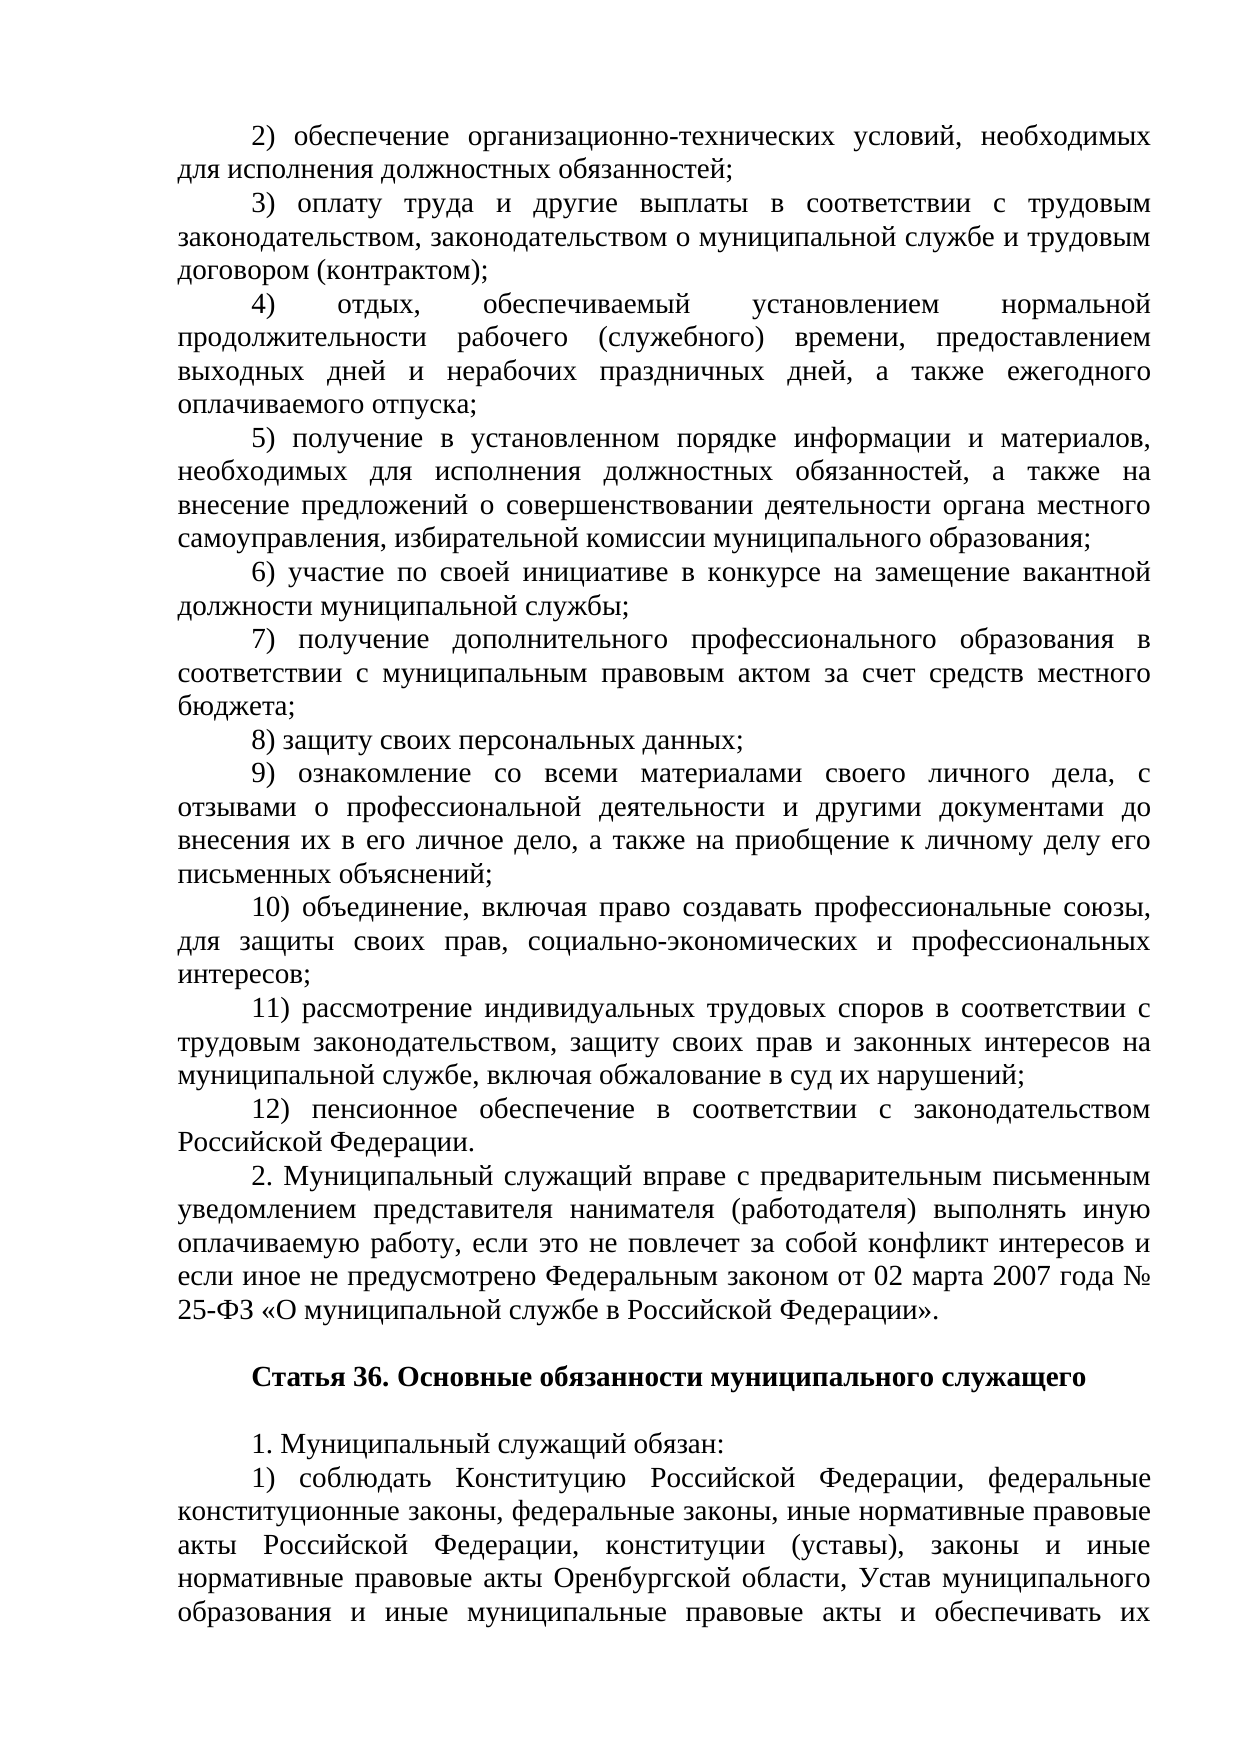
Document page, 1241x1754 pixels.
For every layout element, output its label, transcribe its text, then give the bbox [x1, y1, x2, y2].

text 11) рассмотрение индивидуальных трудовых споров в соответствии с трудовым законодательством, защиту своих прав и законных интересов на муниципальной службе, включая обжалование в суд их нарушений; [177, 990, 1152, 1091]
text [177, 1460, 1152, 1627]
text 5) получение в установленном порядке информации и материалов, необходимых для исполнения должностных обязанностей, а также на внесение предложений о совершенствовании деятельности органа местного самоуправления, избирательной комиссии муниципального образования; [177, 420, 1152, 554]
text 9) ознакомление со всеми материалами своего личного дела, с отзывами о профессиональной деятельности и другими документами до внесения их в его личное дело, а также на приобщение к личному делу его письменных объяснений; [177, 755, 1152, 889]
text 12) пенсионное обеспечение в соответствии с законодательством Российской Федерации. [177, 1091, 1152, 1158]
text 1. Муниципальный служащий обязан: [177, 1426, 1152, 1460]
text 2. Муниципальный служащий вправе с предварительным письменным уведомлением представителя нанимателя (работодателя) выполнять иную оплачиваемую работу, если это не повлечет за собой конфликт интересов и если иное не предусмотрено Федеральным законом от 02 марта 2007 года № 25-ФЗ «О муниципальной службе в Российской Федерации». [177, 1158, 1152, 1326]
text 10) объединение, включая право создавать профессиональные союзы, для защиты своих прав, социально-экономических и профессиональных интересов; [177, 889, 1152, 990]
text 8) защиту своих персональных данных; [177, 722, 1152, 755]
text 4) отдых, обеспечиваемый установлением нормальной продолжительности рабочего (служебного) времени, предоставлением выходных дней и нерабочих праздничных дней, а также ежегодного оплачиваемого отпуска; [177, 286, 1152, 420]
text 7) получение дополнительного профессионального образования в соответствии с муниципальным правовым актом за счет средств местного бюджета; [177, 621, 1152, 722]
text 3) оплату труда и другие выплаты в соответствии с трудовым законодательством, законодательством о муниципальной службе и трудовым договором (контрактом); [177, 185, 1152, 286]
text 6) участие по своей инициативе в конкурсе на замещение вакантной должности муниципальной службы; [177, 554, 1152, 621]
text 2) обеспечение организационно-технических условий, необходимых для исполнения должностных обязанностей; [177, 118, 1152, 185]
text Статья 36. Основные обязанности муниципального служащего [177, 1359, 1152, 1393]
